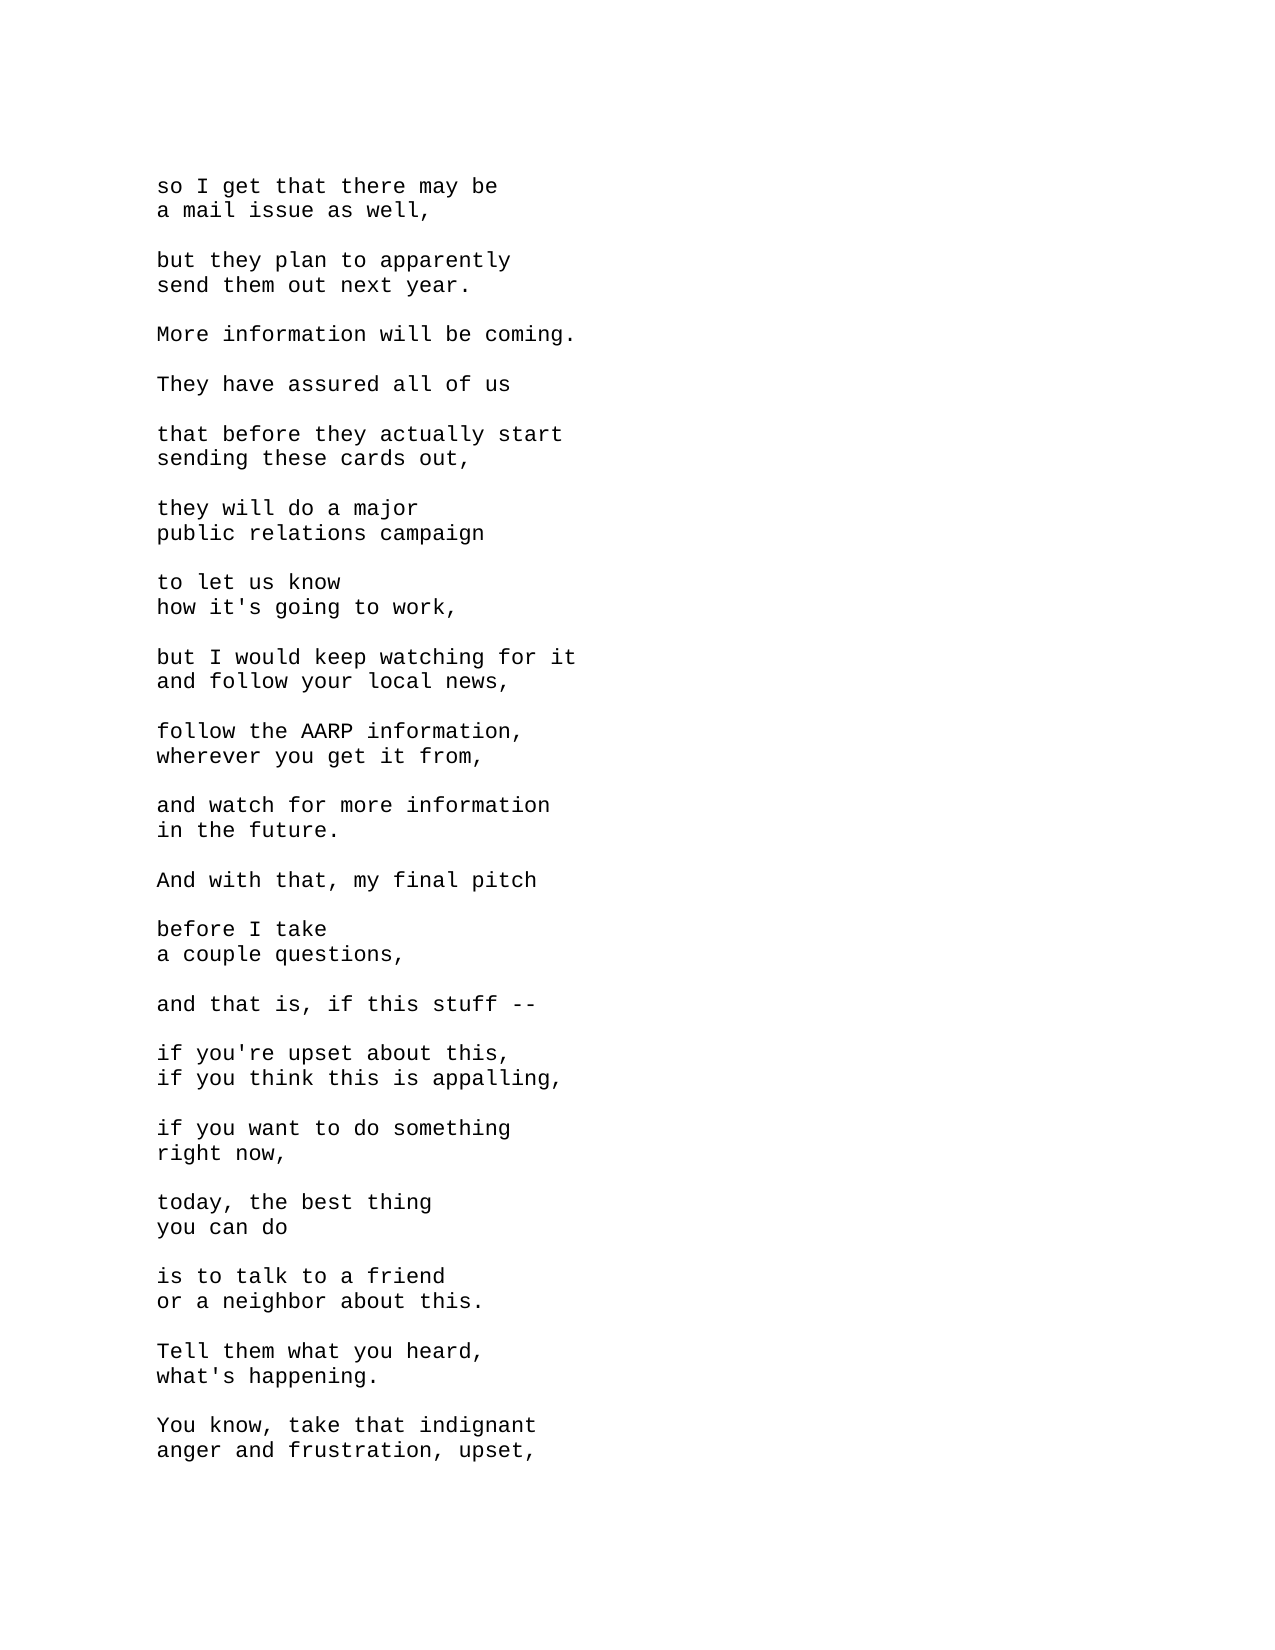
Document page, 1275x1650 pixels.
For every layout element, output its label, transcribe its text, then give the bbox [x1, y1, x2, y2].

text to let us know [156, 571, 1118, 596]
text sending these cards out, [156, 447, 1118, 472]
text but I would keep watching for it [156, 646, 1118, 671]
text anger and frustration, upset, [156, 1439, 1118, 1464]
text You know, take that indignant [156, 1414, 1118, 1439]
text a mail issue as well, [156, 199, 1118, 224]
text right now, [156, 1142, 1118, 1166]
text Tell them what you heard, [156, 1340, 1118, 1365]
text you can do [156, 1216, 1118, 1241]
text More information will be coming. [156, 323, 1118, 348]
text if you think this is appalling, [156, 1067, 1118, 1092]
text what's happening. [156, 1365, 1118, 1389]
text public relations campaign [156, 522, 1118, 547]
text And with that, my final pitch [156, 869, 1118, 894]
text how it's going to work, [156, 596, 1118, 621]
text and follow your local news, [156, 671, 1118, 695]
text follow the AARP information, [156, 720, 1118, 745]
text that before they actually start [156, 423, 1118, 447]
text is to talk to a friend [156, 1266, 1118, 1290]
text before I take [156, 918, 1118, 943]
text They have assured all of us [156, 373, 1118, 398]
text if you want to do something [156, 1117, 1118, 1142]
text and that is, if this stuff -- [156, 993, 1118, 1018]
text they will do a major [156, 497, 1118, 522]
text wherever you get it from, [156, 745, 1118, 770]
text in the future. [156, 819, 1118, 844]
text send them out next year. [156, 274, 1118, 299]
text a couple questions, [156, 943, 1118, 968]
text if you're upset about this, [156, 1042, 1118, 1067]
text or a neighbor about this. [156, 1290, 1118, 1315]
text but they plan to apparently [156, 249, 1118, 274]
text and watch for more information [156, 794, 1118, 819]
text today, the best thing [156, 1191, 1118, 1216]
text so I get that there may be [156, 175, 1118, 199]
